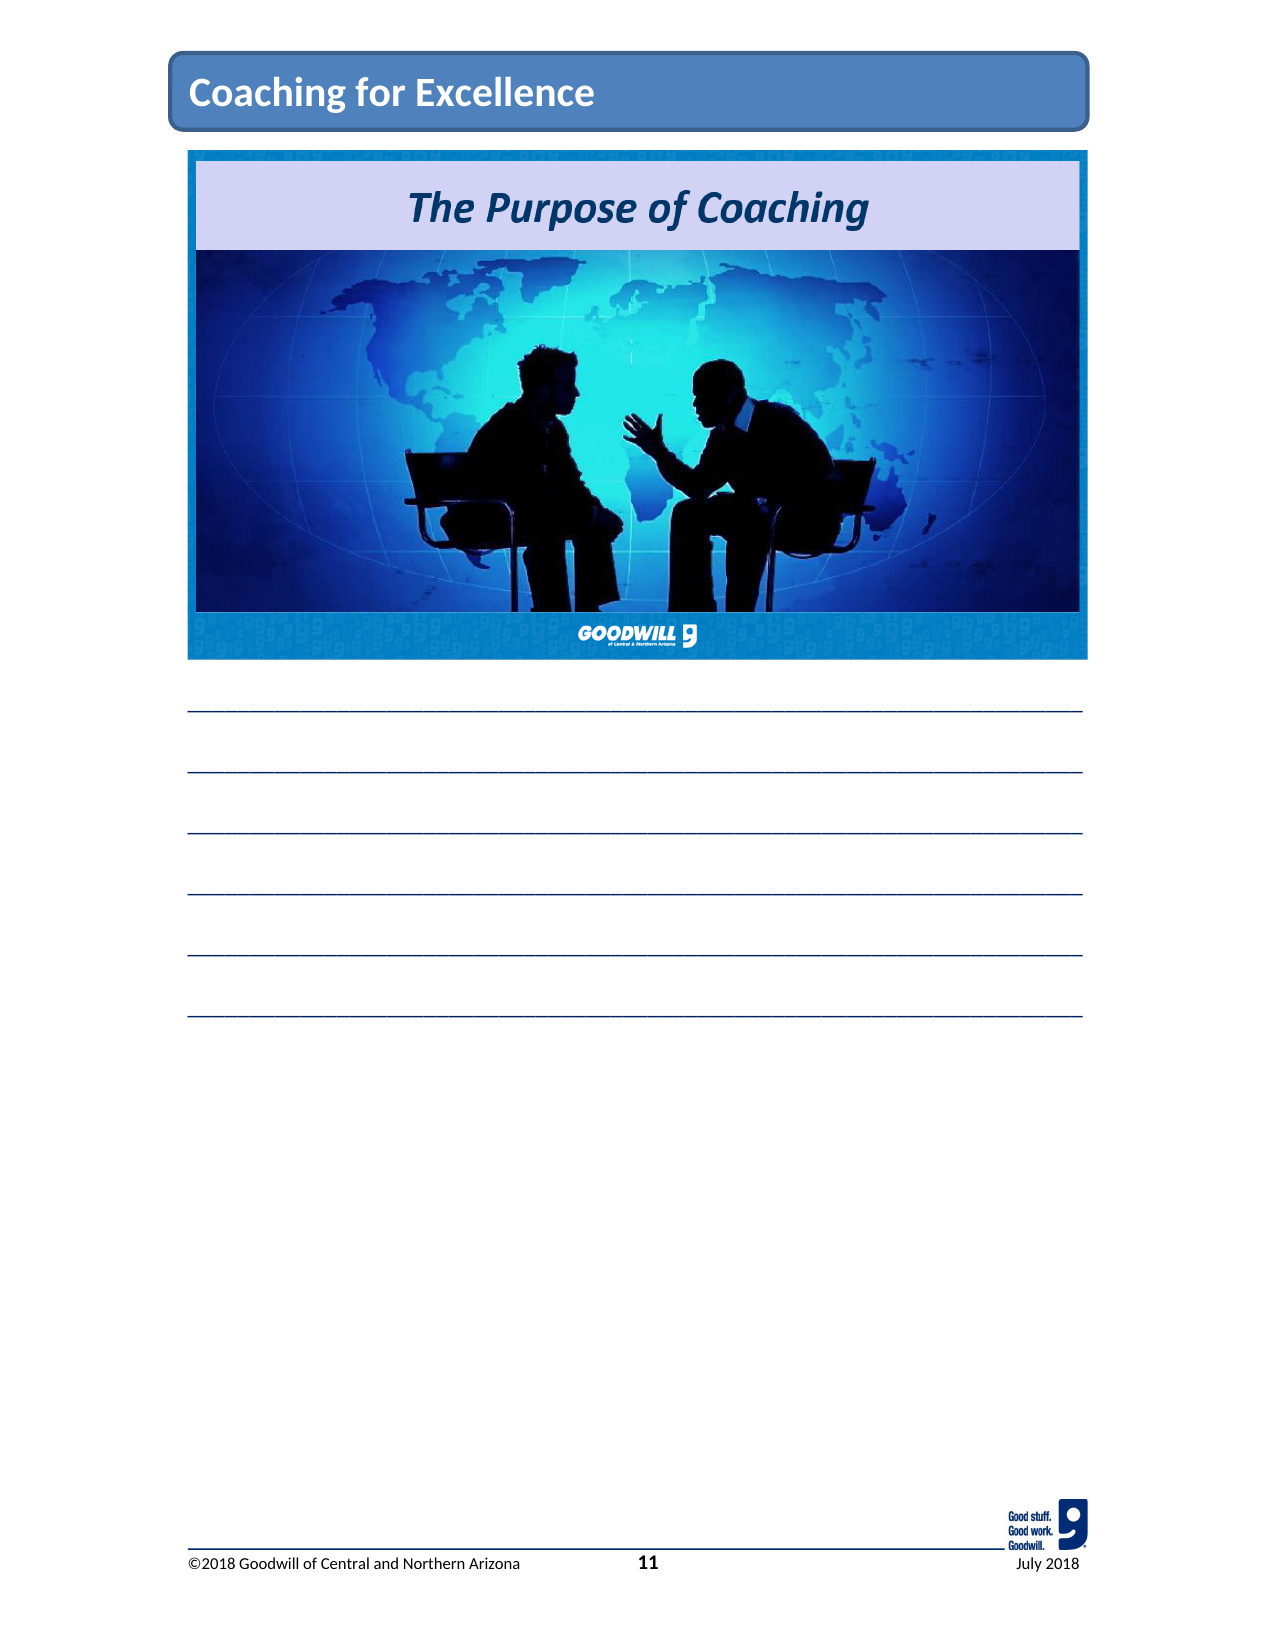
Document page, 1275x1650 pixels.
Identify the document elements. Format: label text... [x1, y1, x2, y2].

picture [187, 1499, 1088, 1550]
text ________________________________________________________________________ [187, 929, 1087, 959]
text ________________________________________________________________________ [187, 868, 1087, 898]
picture [187, 150, 1088, 660]
text ________________________________________________________________________ [187, 685, 1087, 715]
text ________________________________________________________________________ [187, 746, 1087, 776]
text ________________________________________________________________________ [187, 807, 1087, 837]
text ________________________________________________________________________ [187, 990, 1087, 1021]
